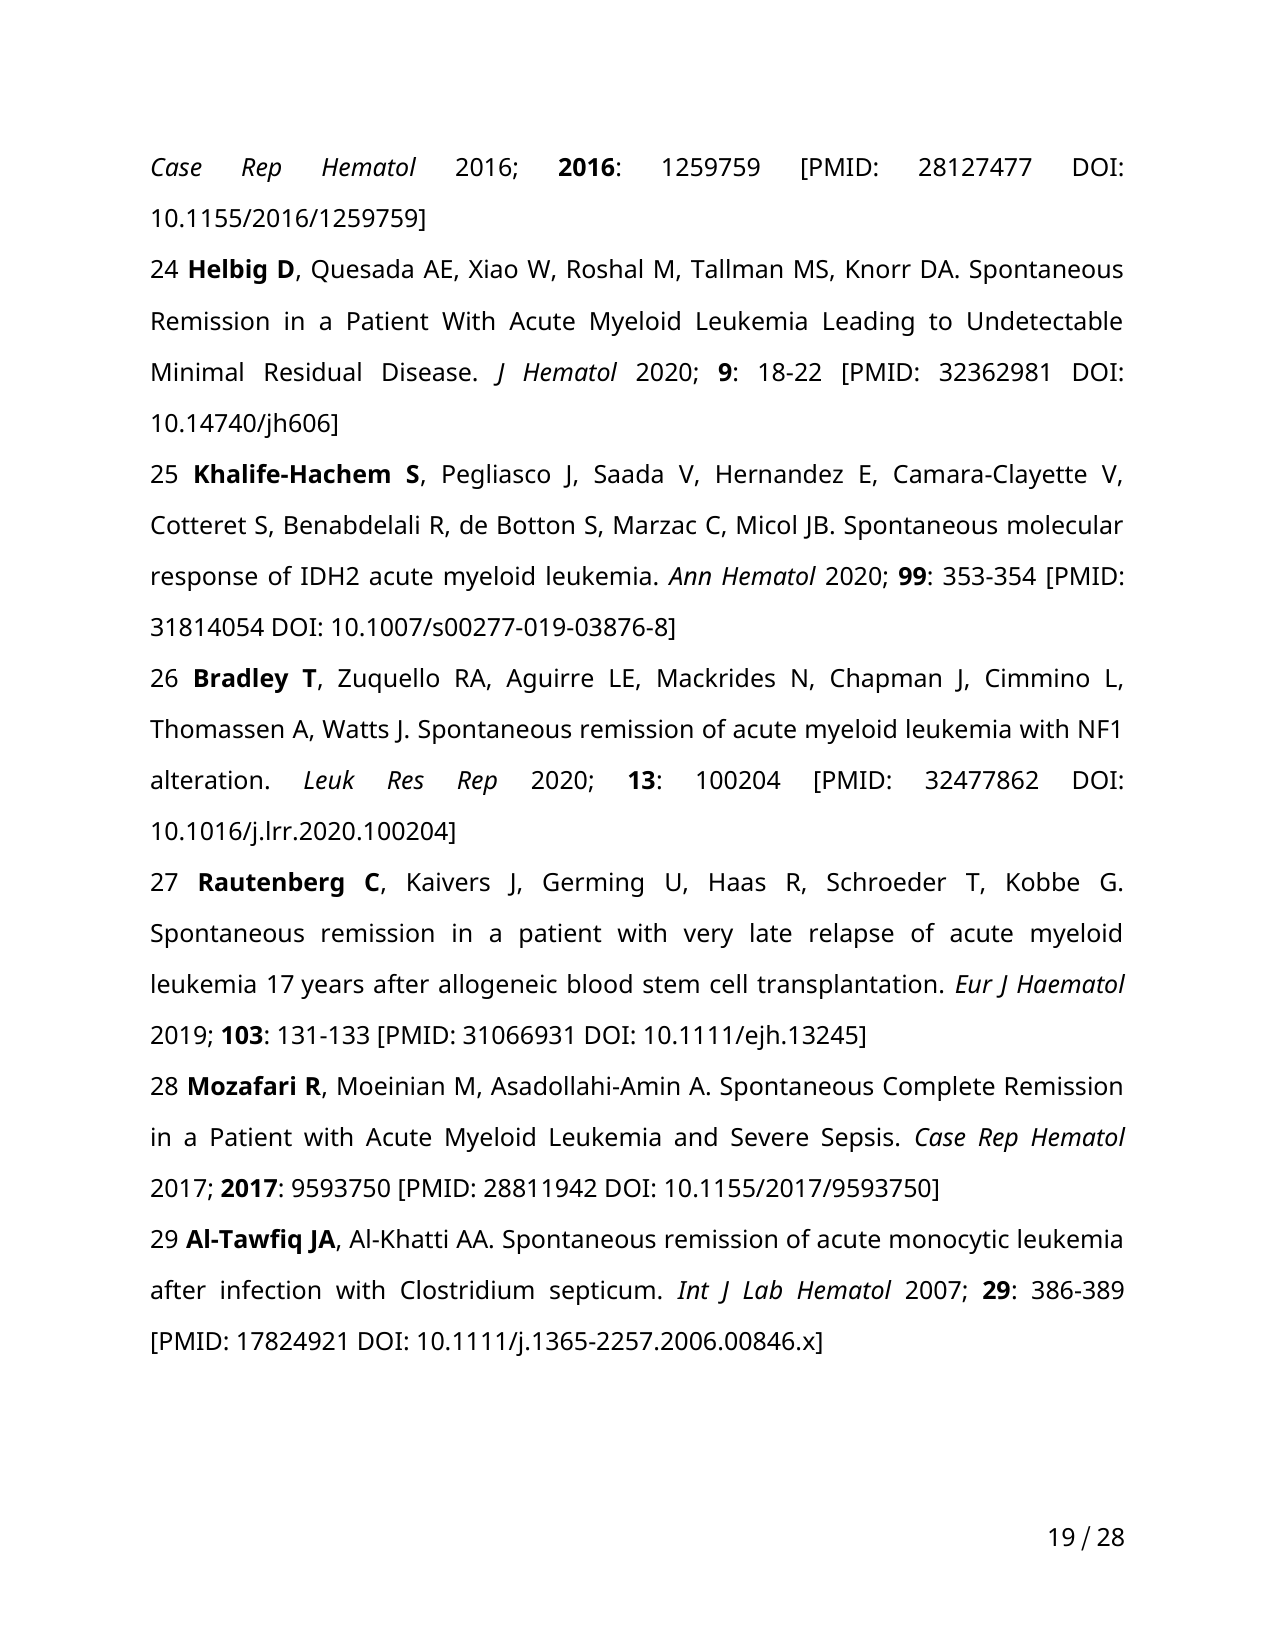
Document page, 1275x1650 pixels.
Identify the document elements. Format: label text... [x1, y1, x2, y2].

text 24 Helbig D, Quesada AE, Xiao W, Roshal M, Tallman MS, Knorr DA. Spontaneous Remission in a Patient With Acute Myeloid Leukemia Leading to Undetectable Minimal Residual Disease. J Hematol 2020; 9: 18-22 [PMID: 32362981 DOI: 10.14740/jh606] [150, 252, 1125, 439]
text 25 Khalife-Hachem S, Pegliasco J, Saada V, Hernandez E, Camara-Clayette V, Cotteret S, Benabdelali R, de Botton S, Marzac C, Micol JB. Spontaneous molecular response of IDH2 acute myeloid leukemia. Ann Hematol 2020; 99: 353-354 [PMID: 31814054 DOI: 10.1007/s00277-019-03876-8] [150, 456, 1125, 643]
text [150, 150, 1125, 235]
text 27 Rautenberg C, Kaivers J, Germing U, Haas R, Schroeder T, Kobbe G. Spontaneous remission in a patient with very late relapse of acute myeloid leukemia 17 years after allogeneic blood stem cell transplantation. Eur J Haematol 2019; 103: 131-133 [PMID: 31066931 DOI: 10.1111/ejh.13245] [150, 864, 1125, 1052]
text 26 Bradley T, Zuquello RA, Aguirre LE, Mackrides N, Chapman J, Cimmino L, Thomassen A, Watts J. Spontaneous remission of acute myeloid leukemia with NF1 alteration. Leuk Res Rep 2020; 13: 100204 [PMID: 32477862 DOI: 10.1016/j.lrr.2020.100204] [150, 660, 1125, 848]
text 28 Mozafari R, Moeinian M, Asadollahi-Amin A. Spontaneous Complete Remission in a Patient with Acute Myeloid Leukemia and Severe Sepsis. Case Rep Hematol 2017; 2017: 9593750 [PMID: 28811942 DOI: 10.1155/2017/9593750] [150, 1069, 1125, 1205]
text 29 Al-Tawfiq JA, Al-Khatti AA. Spontaneous remission of acute monocytic leukemia after infection with Clostridium septicum. Int J Lab Hematol 2007; 29: 386-389 [PMID: 17824921 DOI: 10.1111/j.1365-2257.2006.00846.x] [150, 1222, 1125, 1358]
